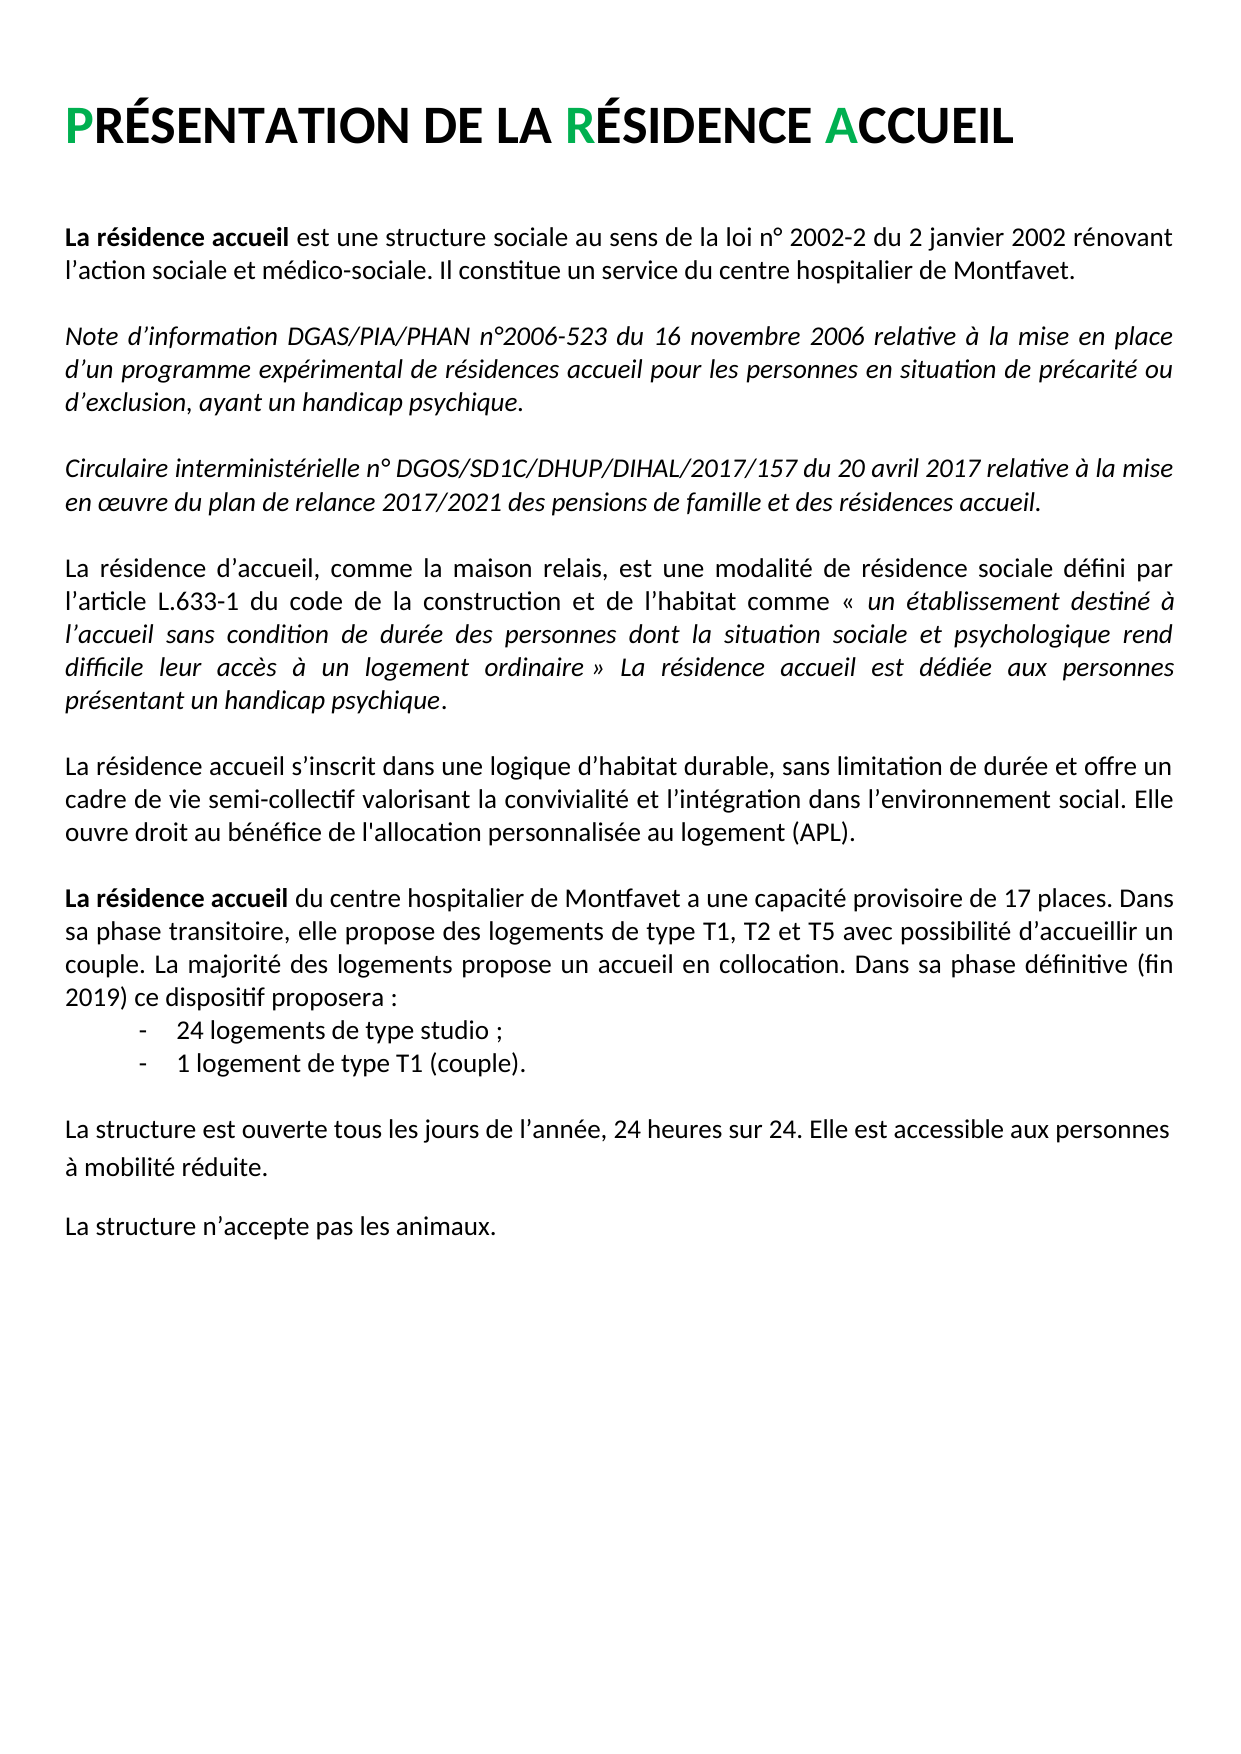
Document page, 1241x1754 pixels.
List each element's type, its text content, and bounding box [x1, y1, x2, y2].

text Note d’information DGAS/PIA/PHAN n°2006-523 du 16 novembre 2006 relative à la mise en place d’un programme expérimental de résidences accueil pour les personnes en situation de précarité ou d’exclusion, ayant un handicap psychique. [65, 319, 1175, 419]
list 24 logements de type studio ; [139, 1013, 1175, 1046]
text La résidence accueil est une structure sociale au sens de la loi n° 2002-2 du 2 janvier 2002 rénovant l’action sociale et médico-sociale. Il constitue un service du centre hospitalier de Montfavet. [65, 221, 1175, 287]
text La structure est ouverte tous les jours de l’année, 24 heures sur 24. Elle est accessible aux personnes à mobilité réduite. [65, 1112, 1175, 1183]
text La structure n’accepte pas les animaux. [65, 1209, 1175, 1242]
text PRÉSENTATION DE LA RÉSIDENCE ACCUEIL [65, 91, 1175, 157]
text La résidence accueil du centre hospitalier de Montfavet a une capacité provisoire de 17 places. Dans sa phase transitoire, elle propose des logements de type T1, T2 et T5 avec possibilité d’accueillir un couple. La majorité des logements propose un accueil en collocation. Dans sa phase définitive (fin 2019) ce dispositif proposera : [65, 881, 1175, 1013]
text Circulaire interministérielle n° DGOS/SD1C/DHUP/DIHAL/2017/157 du 20 avril 2017 relative à la mise en œuvre du plan de relance 2017/2021 des pensions de famille et des résidences accueil. [65, 452, 1175, 518]
text La résidence d’accueil, comme la maison relais, est une modalité de résidence sociale défini par l’article L.633-1 du code de la construction et de l’habitat comme « un établissement destiné à l’accueil sans condition de durée des personnes dont la situation sociale et psychologique rend difficile leur accès à un logement ordinaire » La résidence accueil est dédiée aux personnes présentant un handicap psychique. [65, 551, 1175, 716]
list 1 logement de type T1 (couple). [139, 1046, 1175, 1079]
text La résidence accueil s’inscrit dans une logique d’habitat durable, sans limitation de durée et offre un cadre de vie semi-collectif valorisant la convivialité et l’intégration dans l’environnement social. Elle ouvre droit au bénéfice de l'allocation personnalisée au logement (APL). [65, 749, 1175, 848]
